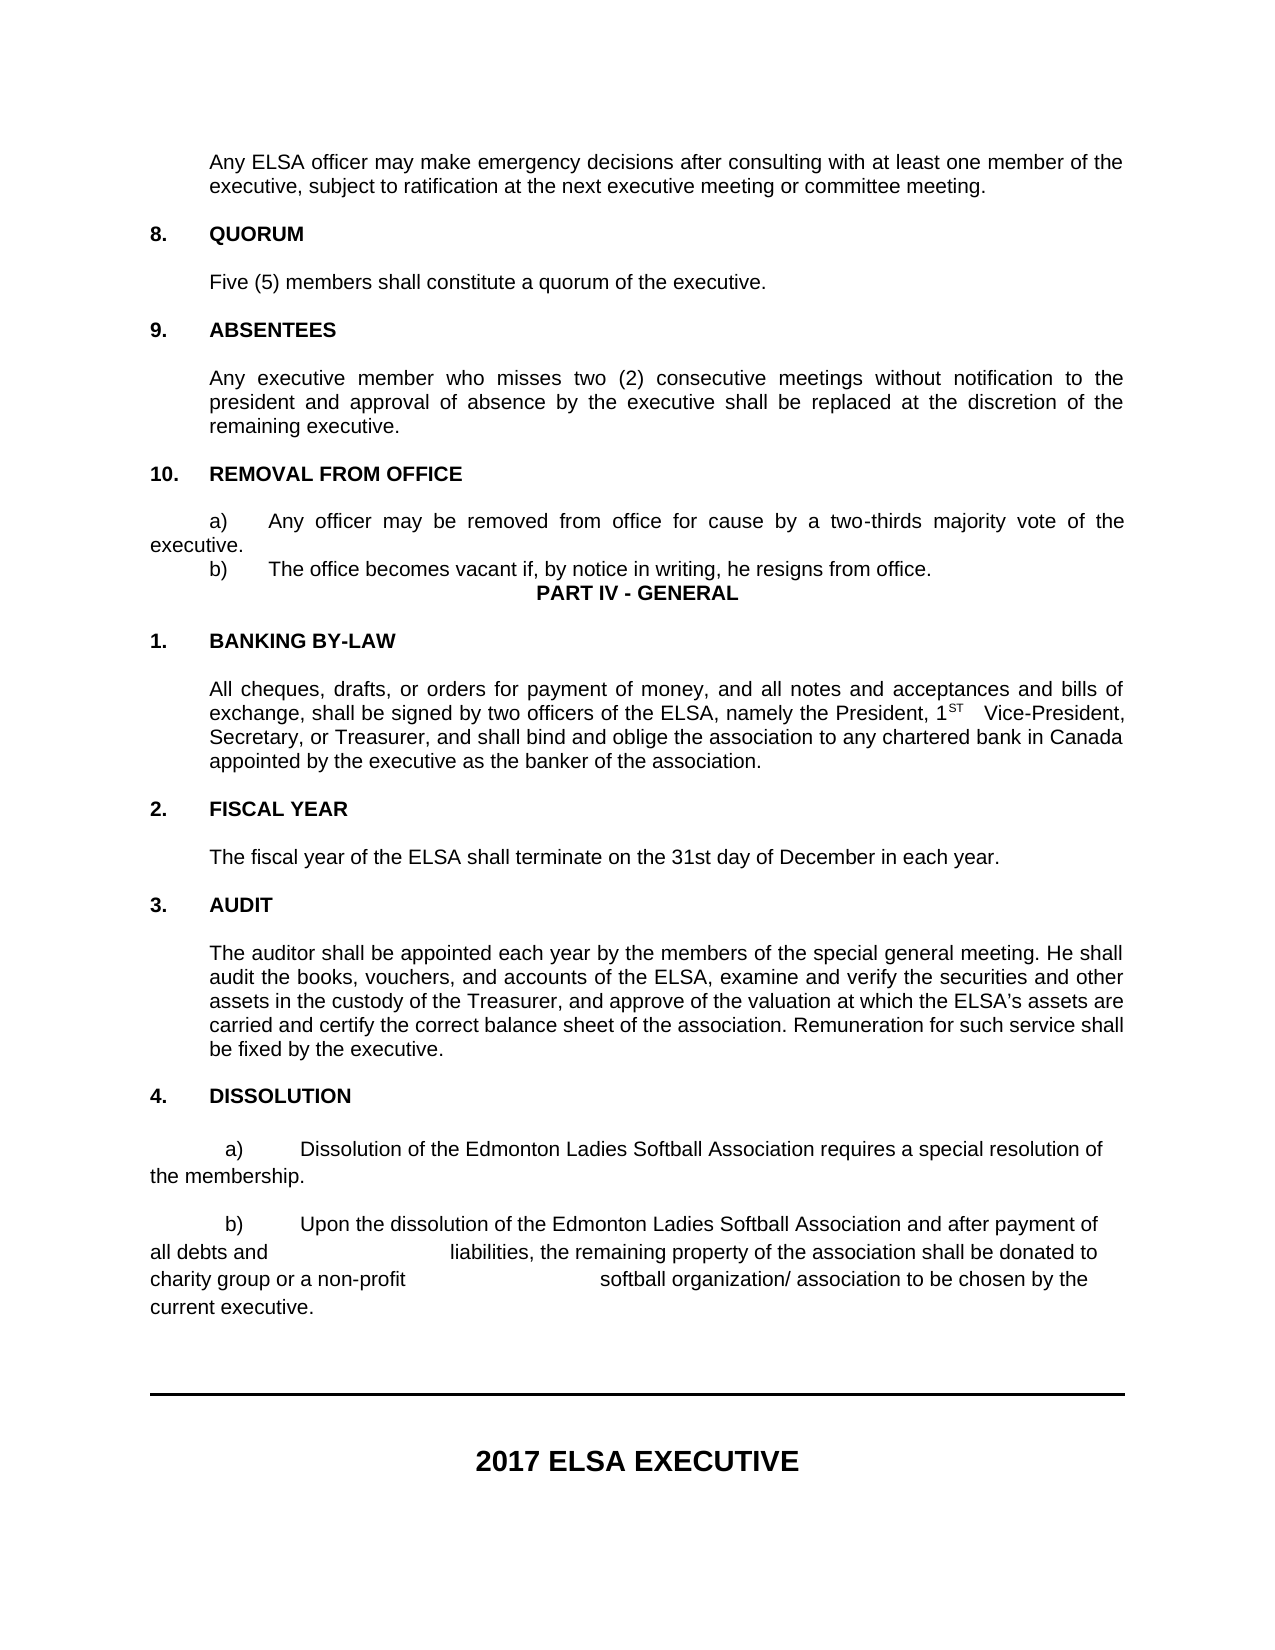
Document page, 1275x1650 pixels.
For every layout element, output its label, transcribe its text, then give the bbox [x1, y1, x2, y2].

text b) Upon the dissolution of the Edmonton Ladies Softball Association and after payment of all debts and liabilities, the remaining property of the association shall be donated to charity group or a non-profit softball organization/ association to be chosen by the current executive. [150, 1212, 1125, 1319]
text The fiscal year of the ELSA shall terminate on the 31st day of December in each year. [150, 845, 1125, 869]
text 9. ABSENTEES [150, 318, 1125, 342]
text b) The office becomes vacant if, by notice in writing, he resigns from office. [150, 557, 1125, 581]
text Any executive member who misses two (2) consecutive meetings without notification to the president and approval of absence by the executive shall be replaced at the discretion of the remaining executive. [209, 366, 1125, 437]
text 3. AUDIT [150, 893, 1125, 917]
text PART IV - GENERAL [150, 581, 1125, 605]
text All cheques, drafts, or orders for payment of money, and all notes and acceptances and bills of exchange, shall be signed by two officers of the ELSA, namely the President, 1ST Vice-President, Secretary, or Treasurer, and shall bind and oblige the association to any chartered bank in Canada appointed by the executive as the banker of the association. [209, 677, 1125, 773]
text Five (5) members shall constitute a quorum of the executive. [150, 270, 1125, 294]
text 2017 ELSA EXECUTIVE [150, 1444, 1125, 1478]
text The auditor shall be appointed each year by the members of the special general meeting. He shall audit the books, vouchers, and accounts of the ELSA, examine and verify the securities and other assets in the custody of the Treasurer, and approve of the valuation at which the ELSA’s assets are carried and certify the correct balance sheet of the association. Remuneration for such service shall be fixed by the executive. [209, 941, 1125, 1060]
text a) Dissolution of the Edmonton Ladies Softball Association requires a special resolution of the membership. [150, 1136, 1125, 1188]
text a) Any officer may be removed from office for cause by a two-thirds majority vote of the executive. [150, 509, 1125, 557]
text 8. QUORUM [150, 222, 1125, 246]
text 10. REMOVAL FROM OFFICE [150, 461, 1125, 485]
text 4. DISSOLUTION [150, 1084, 1125, 1108]
text 2. FISCAL YEAR [150, 797, 1125, 821]
text Any ELSA officer may make emergency decisions after consulting with at least one member of the executive, subject to ratification at the next executive meeting or committee meeting. [209, 150, 1125, 198]
text 1. BANKING BY-LAW [150, 629, 1125, 653]
